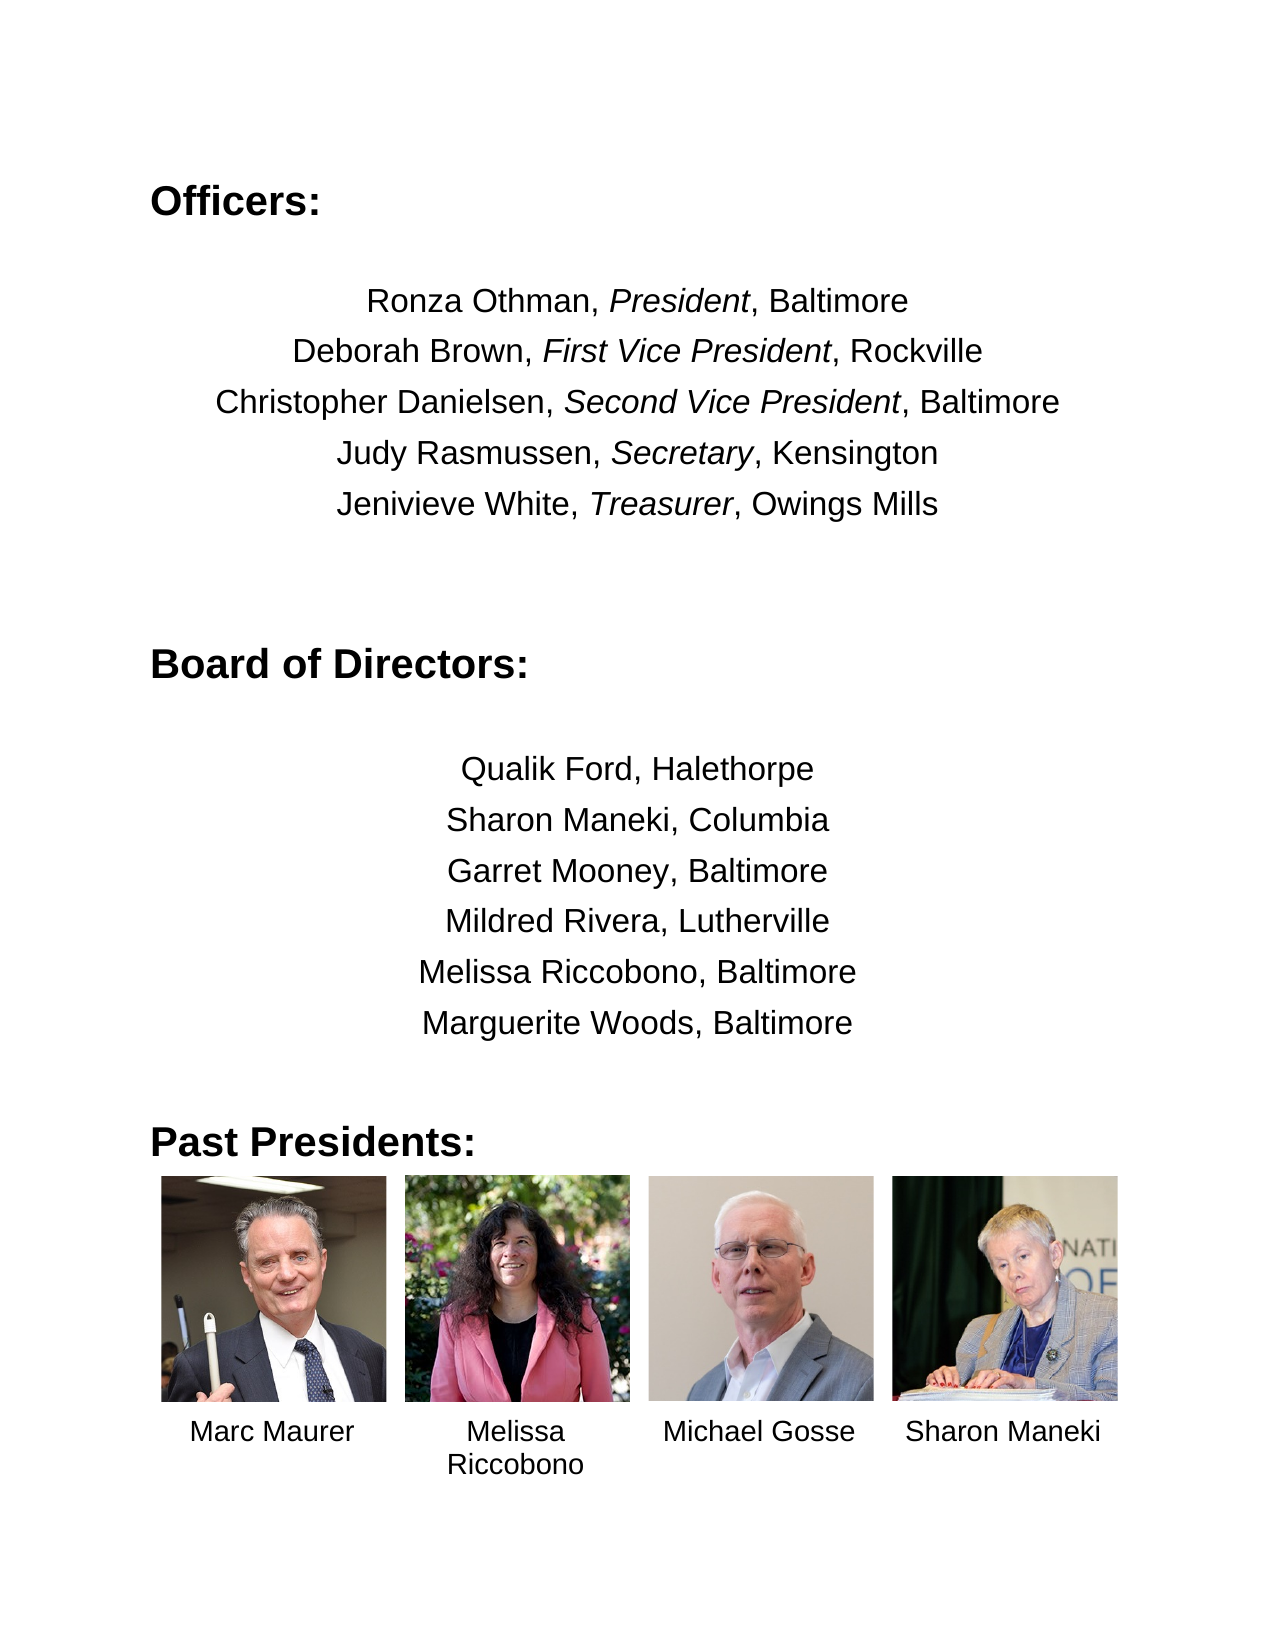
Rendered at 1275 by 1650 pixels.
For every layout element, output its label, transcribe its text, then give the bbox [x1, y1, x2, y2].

picture [161, 1176, 387, 1402]
text Christopher Danielsen, Second Vice President, Baltimore [150, 382, 1125, 421]
text Jenivieve White, Treasurer, Owings Mills [150, 484, 1125, 523]
table_header [394, 1176, 637, 1414]
text Judy Rasmussen, Secretary, Kensington [150, 433, 1125, 472]
subtitle Board of Directors: [150, 640, 1125, 688]
subtitle Past Presidents: [150, 1118, 1125, 1166]
table_header [881, 1176, 1125, 1414]
table_header [638, 1176, 881, 1414]
text Qualik Ford, Halethorpe [150, 749, 1125, 787]
text Mildred Rivera, Lutherville [150, 902, 1125, 940]
table_header [150, 1176, 394, 1414]
text Sharon Maneki, Columbia [150, 800, 1125, 838]
text Deborah Brown, First Vice President, Rockville [150, 332, 1125, 370]
picture [892, 1176, 1118, 1401]
text Melissa Riccobono, Baltimore [150, 952, 1125, 991]
subtitle Officers: [150, 177, 1125, 224]
text Garret Mooney, Baltimore [150, 851, 1125, 889]
picture [405, 1175, 630, 1402]
text Marguerite Woods, Baltimore [150, 1003, 1125, 1042]
text Ronza Othman, President, Baltimore [150, 281, 1125, 319]
table_cell Sharon Maneki [881, 1414, 1125, 1493]
table_cell Melissa Riccobono [394, 1414, 637, 1493]
picture [648, 1176, 874, 1401]
table_cell Marc Maurer [150, 1414, 394, 1493]
table_cell Michael Gosse [638, 1414, 881, 1493]
